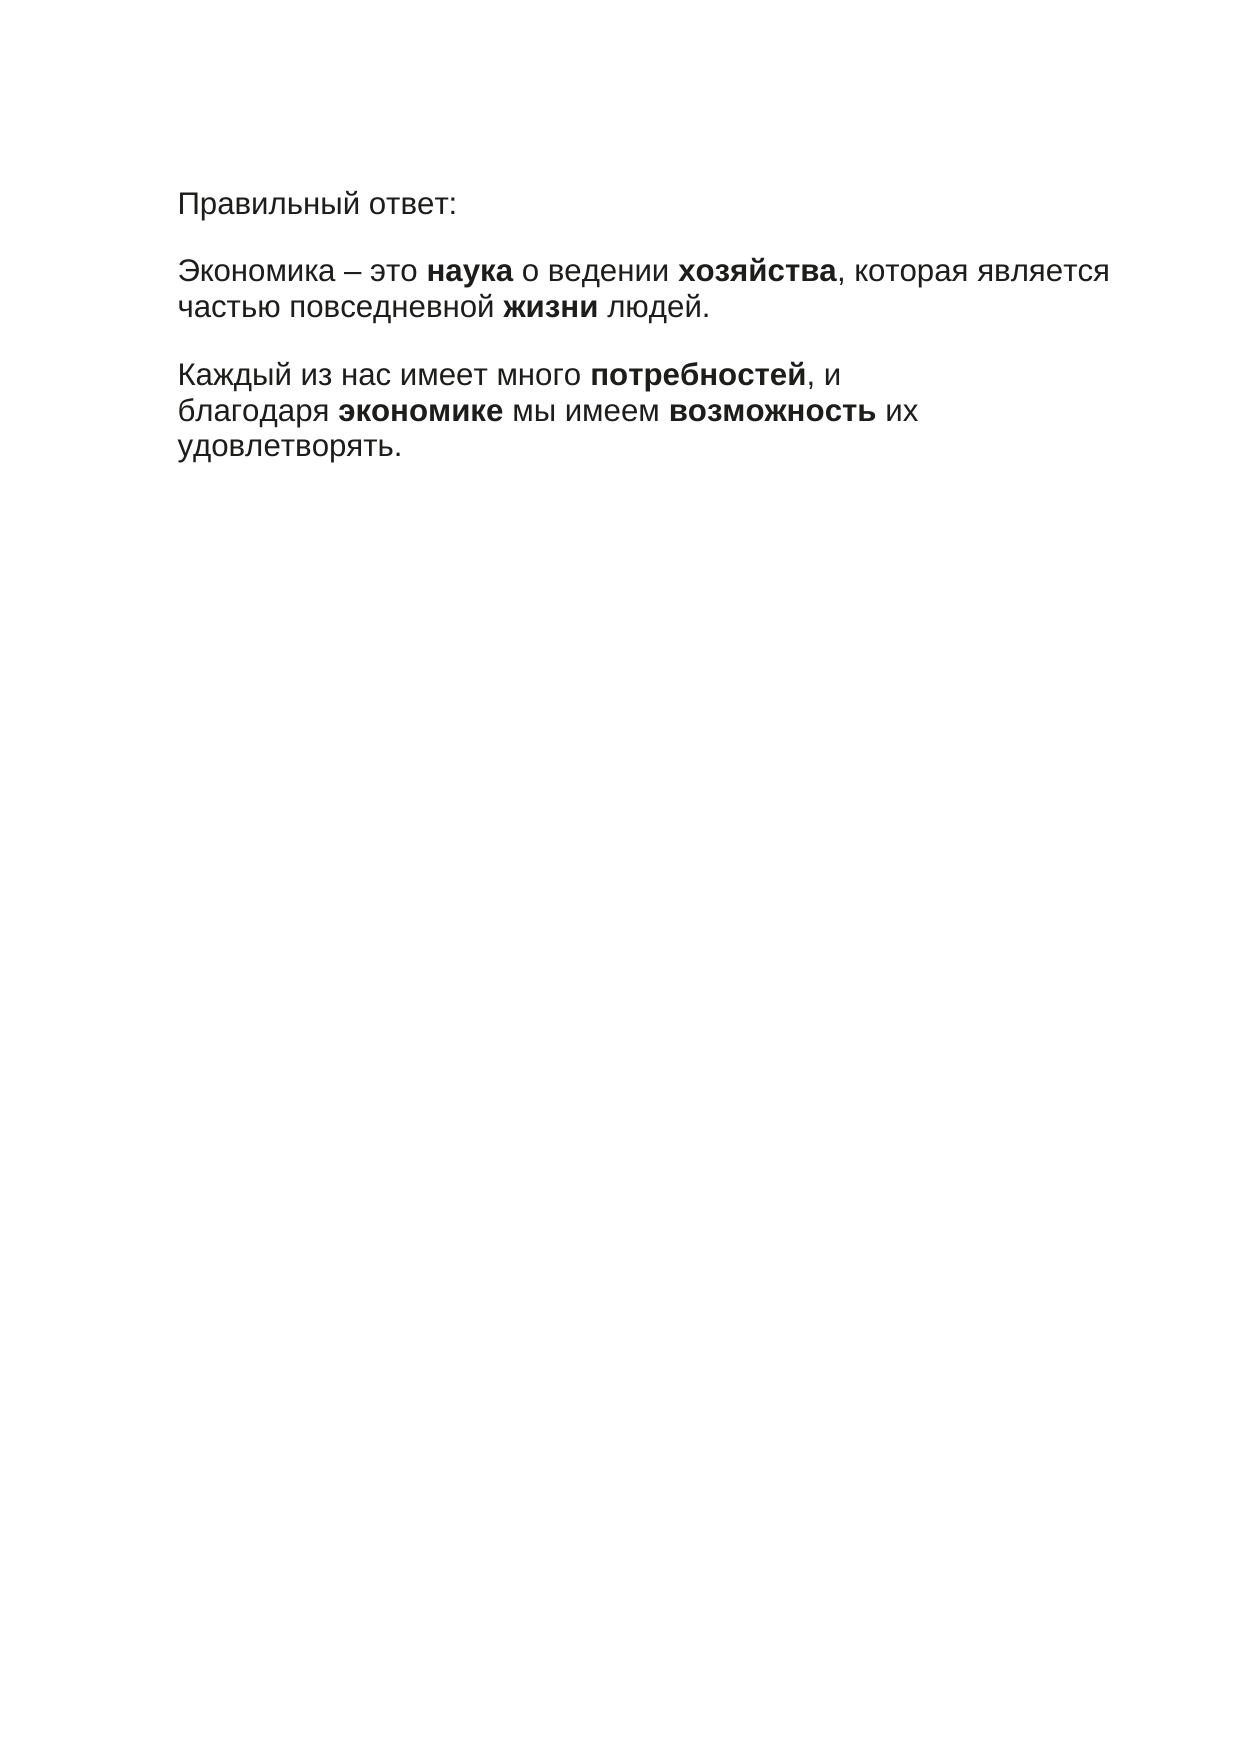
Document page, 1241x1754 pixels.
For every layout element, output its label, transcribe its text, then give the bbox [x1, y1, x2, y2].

text Экономика – это наука о ведении хозяйства, которая является частью повседневной жизни людей. [177, 252, 1152, 324]
text Каждый из нас имеет много потребностей, и благодаря экономике мы имеем возможность их удовлетворять. [177, 356, 1152, 463]
text Правильный ответ: [177, 185, 1152, 221]
